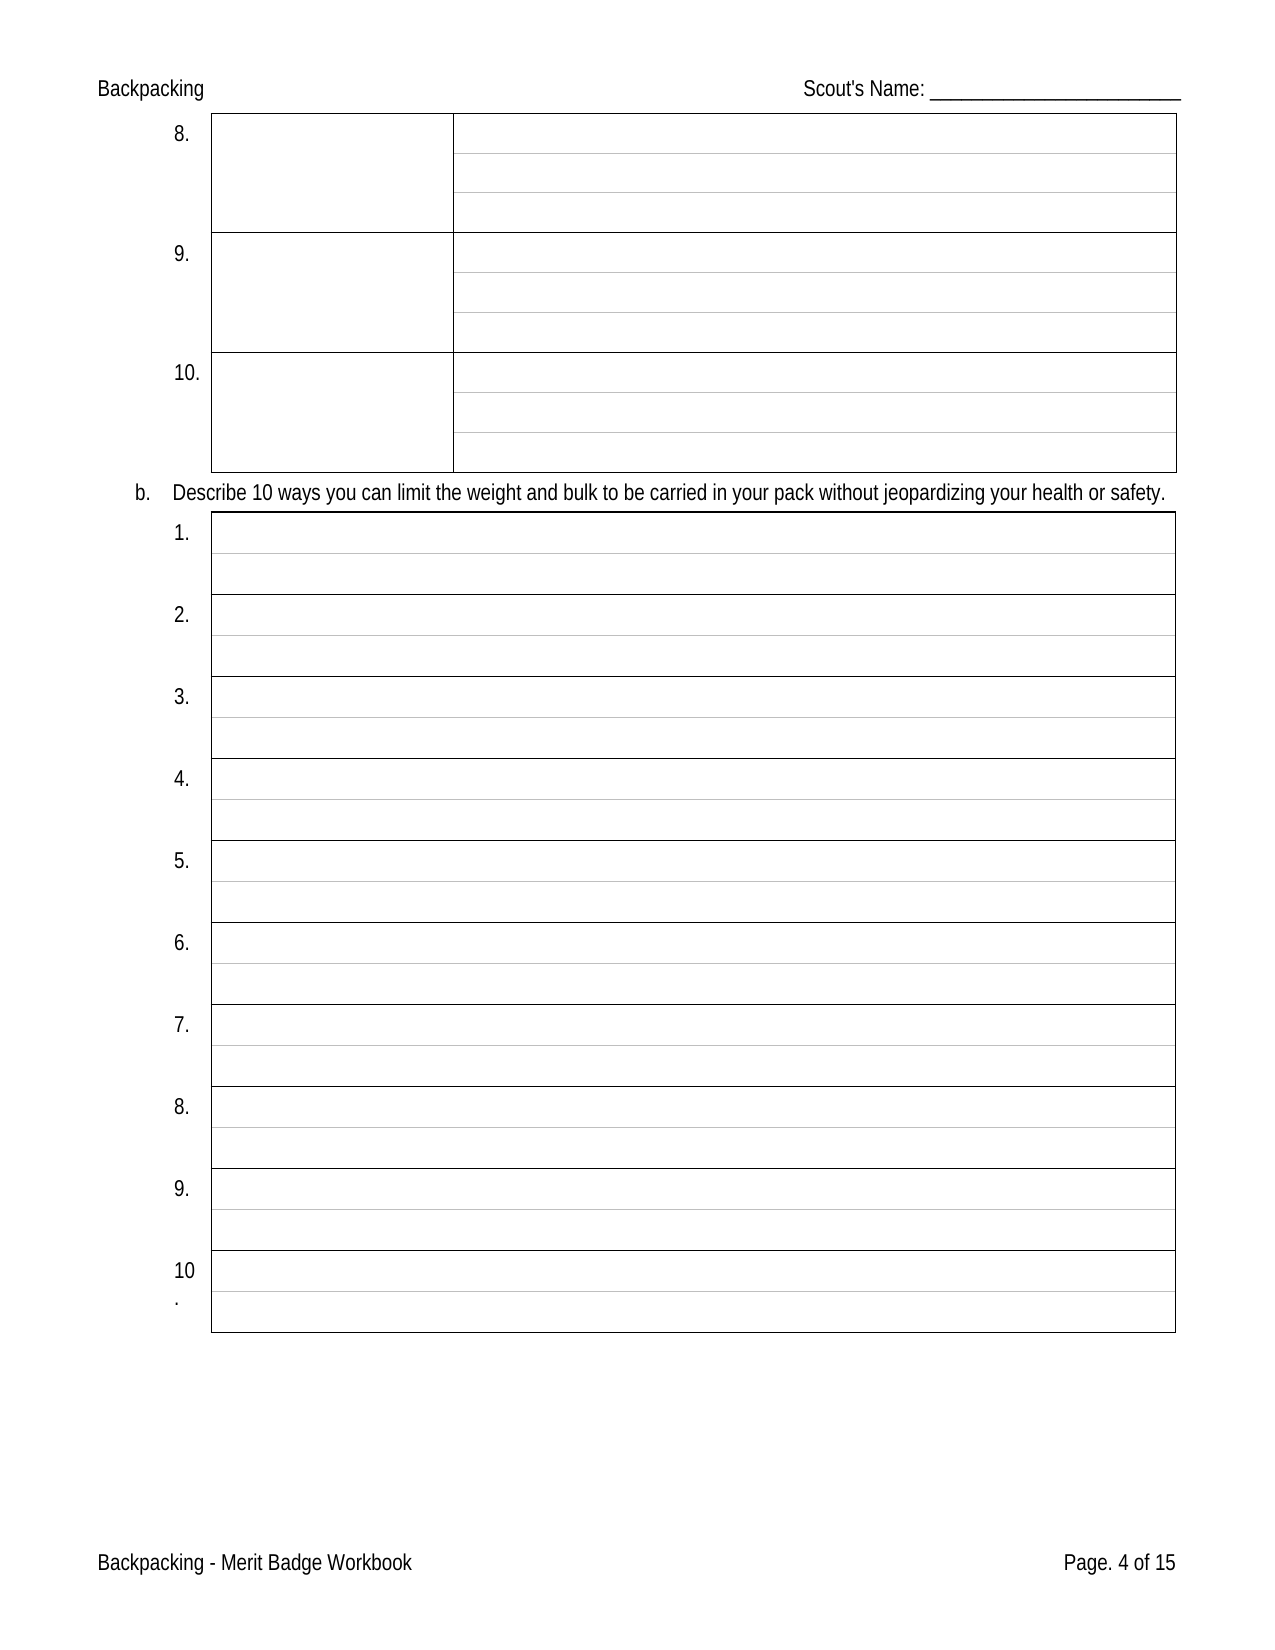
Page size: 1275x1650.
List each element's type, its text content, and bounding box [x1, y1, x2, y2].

table_cell [212, 882, 1175, 922]
text b. Describe 10 ways you can limit the weight and bulk to be carried in your pack without jeopardizing your health or safety. [135, 479, 1177, 505]
table_cell [212, 353, 453, 472]
table_cell 10. [163, 1250, 211, 1332]
table_cell [212, 1005, 1175, 1045]
table_cell [212, 114, 453, 232]
table_cell 8. [163, 1086, 211, 1168]
table_cell 2. [163, 594, 211, 676]
table_cell [454, 353, 1176, 392]
table_cell [212, 1292, 1175, 1332]
table_cell [454, 273, 1176, 312]
table_cell [454, 393, 1176, 432]
table_cell 10. [163, 352, 211, 472]
table_cell [454, 114, 1176, 152]
table_cell [212, 636, 1175, 676]
table_cell [212, 759, 1175, 799]
table_cell [454, 233, 1176, 272]
table_cell [212, 677, 1175, 717]
table_cell 9. [163, 232, 211, 352]
table_cell [212, 1128, 1175, 1168]
table_cell [212, 1169, 1175, 1209]
table_header 1. [163, 511, 211, 593]
table_cell 7. [163, 1004, 211, 1086]
table_cell [212, 233, 453, 352]
table_header [212, 513, 1175, 552]
table_cell 4. [163, 758, 211, 840]
table_cell 3. [163, 676, 211, 758]
table_cell [454, 154, 1176, 192]
table_cell [454, 313, 1176, 352]
table_cell [212, 718, 1175, 758]
table_cell [212, 841, 1175, 881]
table_cell [212, 1087, 1175, 1127]
table_cell [212, 554, 1175, 593]
table_cell [454, 193, 1176, 232]
table_cell [212, 595, 1175, 634]
table_cell [212, 1251, 1175, 1291]
table_cell 8. [163, 113, 211, 232]
table_cell [212, 1046, 1175, 1086]
table_cell [212, 800, 1175, 840]
table_cell [212, 964, 1175, 1004]
table_cell [212, 1210, 1175, 1250]
table_cell 6. [163, 922, 211, 1004]
table_cell [212, 923, 1175, 963]
table_cell [454, 433, 1176, 472]
table_cell 5. [163, 840, 211, 922]
table_cell 9. [163, 1168, 211, 1250]
